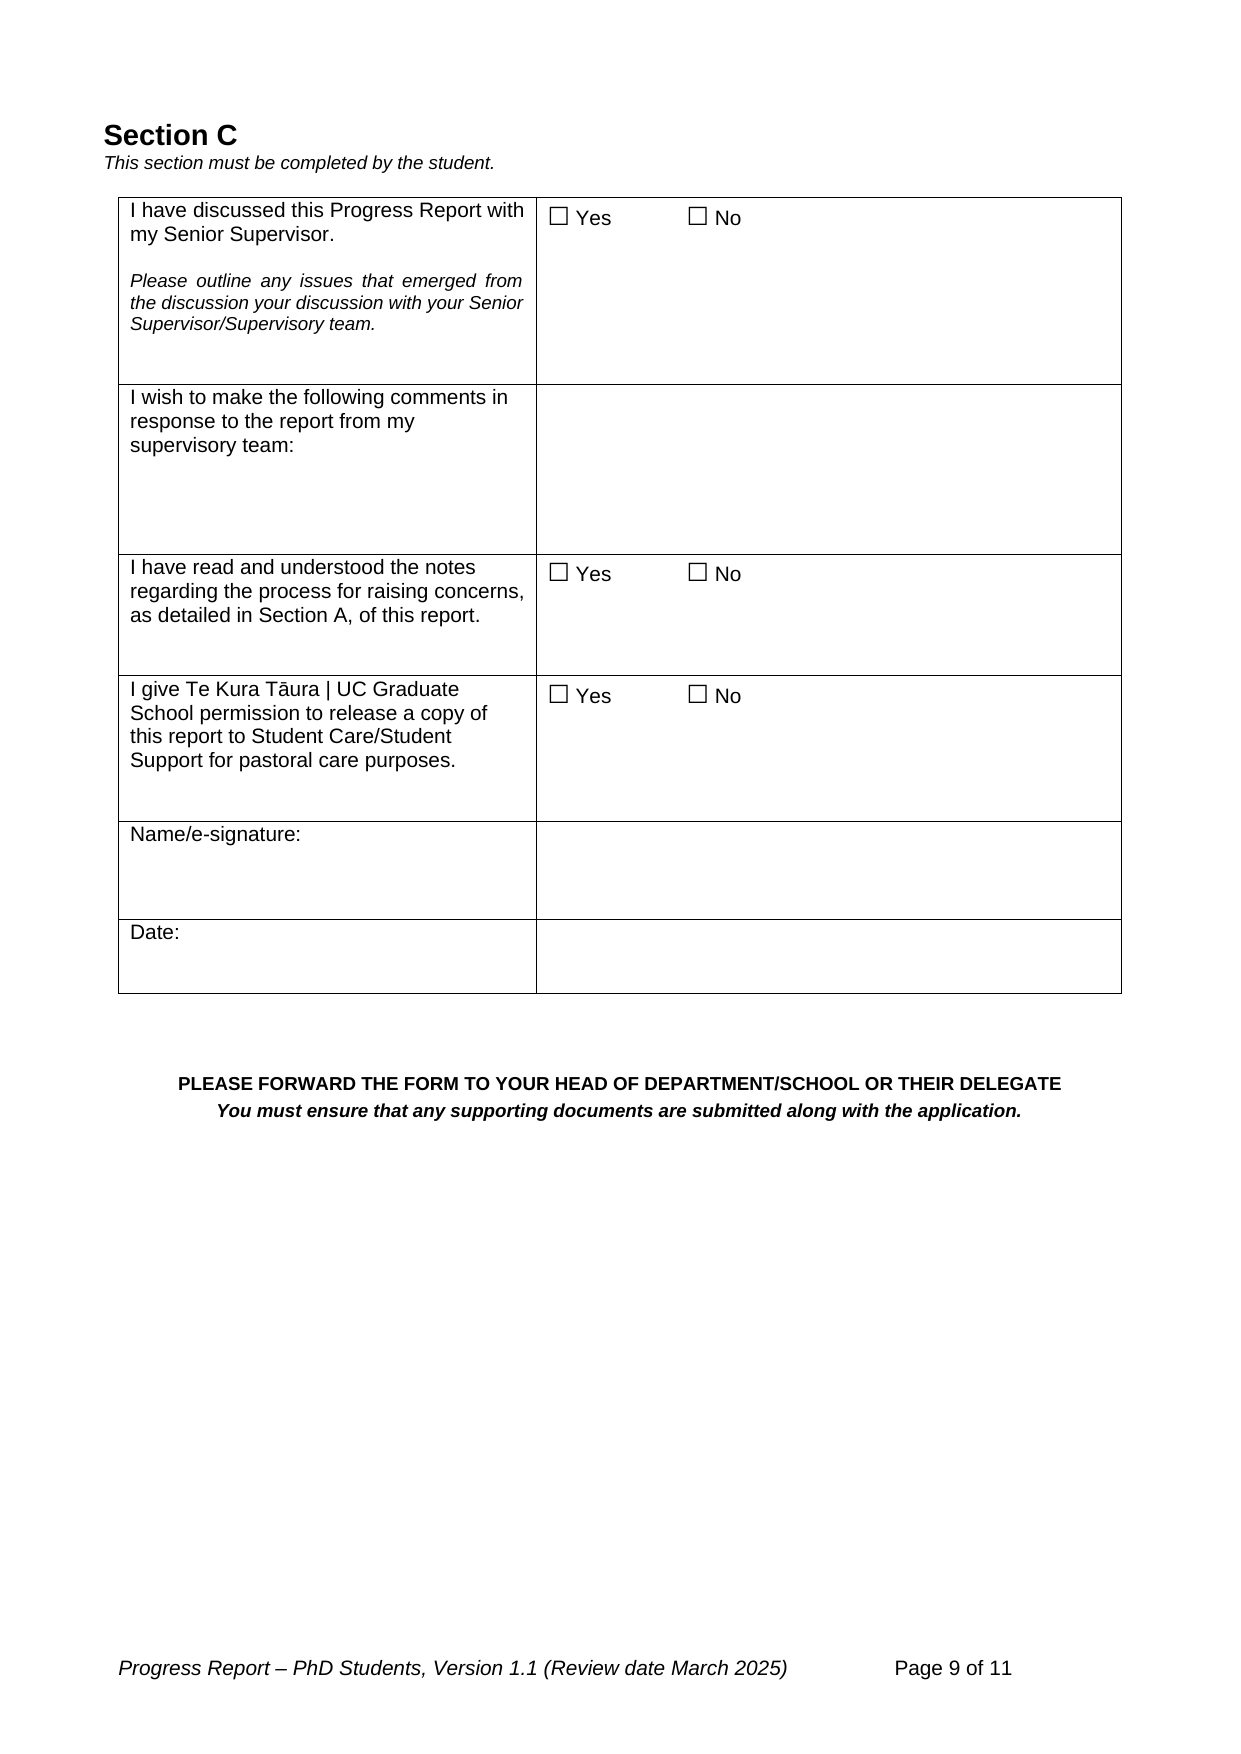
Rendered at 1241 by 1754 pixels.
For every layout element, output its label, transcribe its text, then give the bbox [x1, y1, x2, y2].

table_cell [537, 822, 1121, 919]
table_header Yes No [537, 198, 1121, 384]
table_cell Name/e-signature: [119, 822, 536, 919]
table_cell I wish to make the following comments in response to the report from my supervisory team: [119, 385, 536, 553]
text Section C [103, 118, 1122, 152]
table_cell [537, 920, 1121, 993]
text This section must be completed by the student. [103, 152, 1122, 173]
table_cell I give Te Kura Tāura | UC Graduate School permission to release a copy of this report to Student Care/Student Support for pastoral care purposes. [119, 676, 536, 821]
table_cell [537, 385, 1121, 553]
table_cell Yes No [537, 555, 1121, 675]
text PLEASE FORWARD THE FORM TO YOUR HEAD OF DEPARTMENT/SCHOOL OR THEIR DELEGATE [118, 1069, 1122, 1096]
table_header I have discussed this Progress Report with my Senior Supervisor. Please outline any issues that emerged from the discussion your discussion with your Senior Supervisor/Supervisory team. [119, 198, 536, 384]
text You must ensure that any supporting documents are submitted along with the application. [118, 1096, 1122, 1123]
table_cell Yes No [537, 676, 1121, 821]
table_cell Date: [119, 920, 536, 993]
table_cell I have read and understood the notes regarding the process for raising concerns, as detailed in Section A, of this report. [119, 555, 536, 675]
